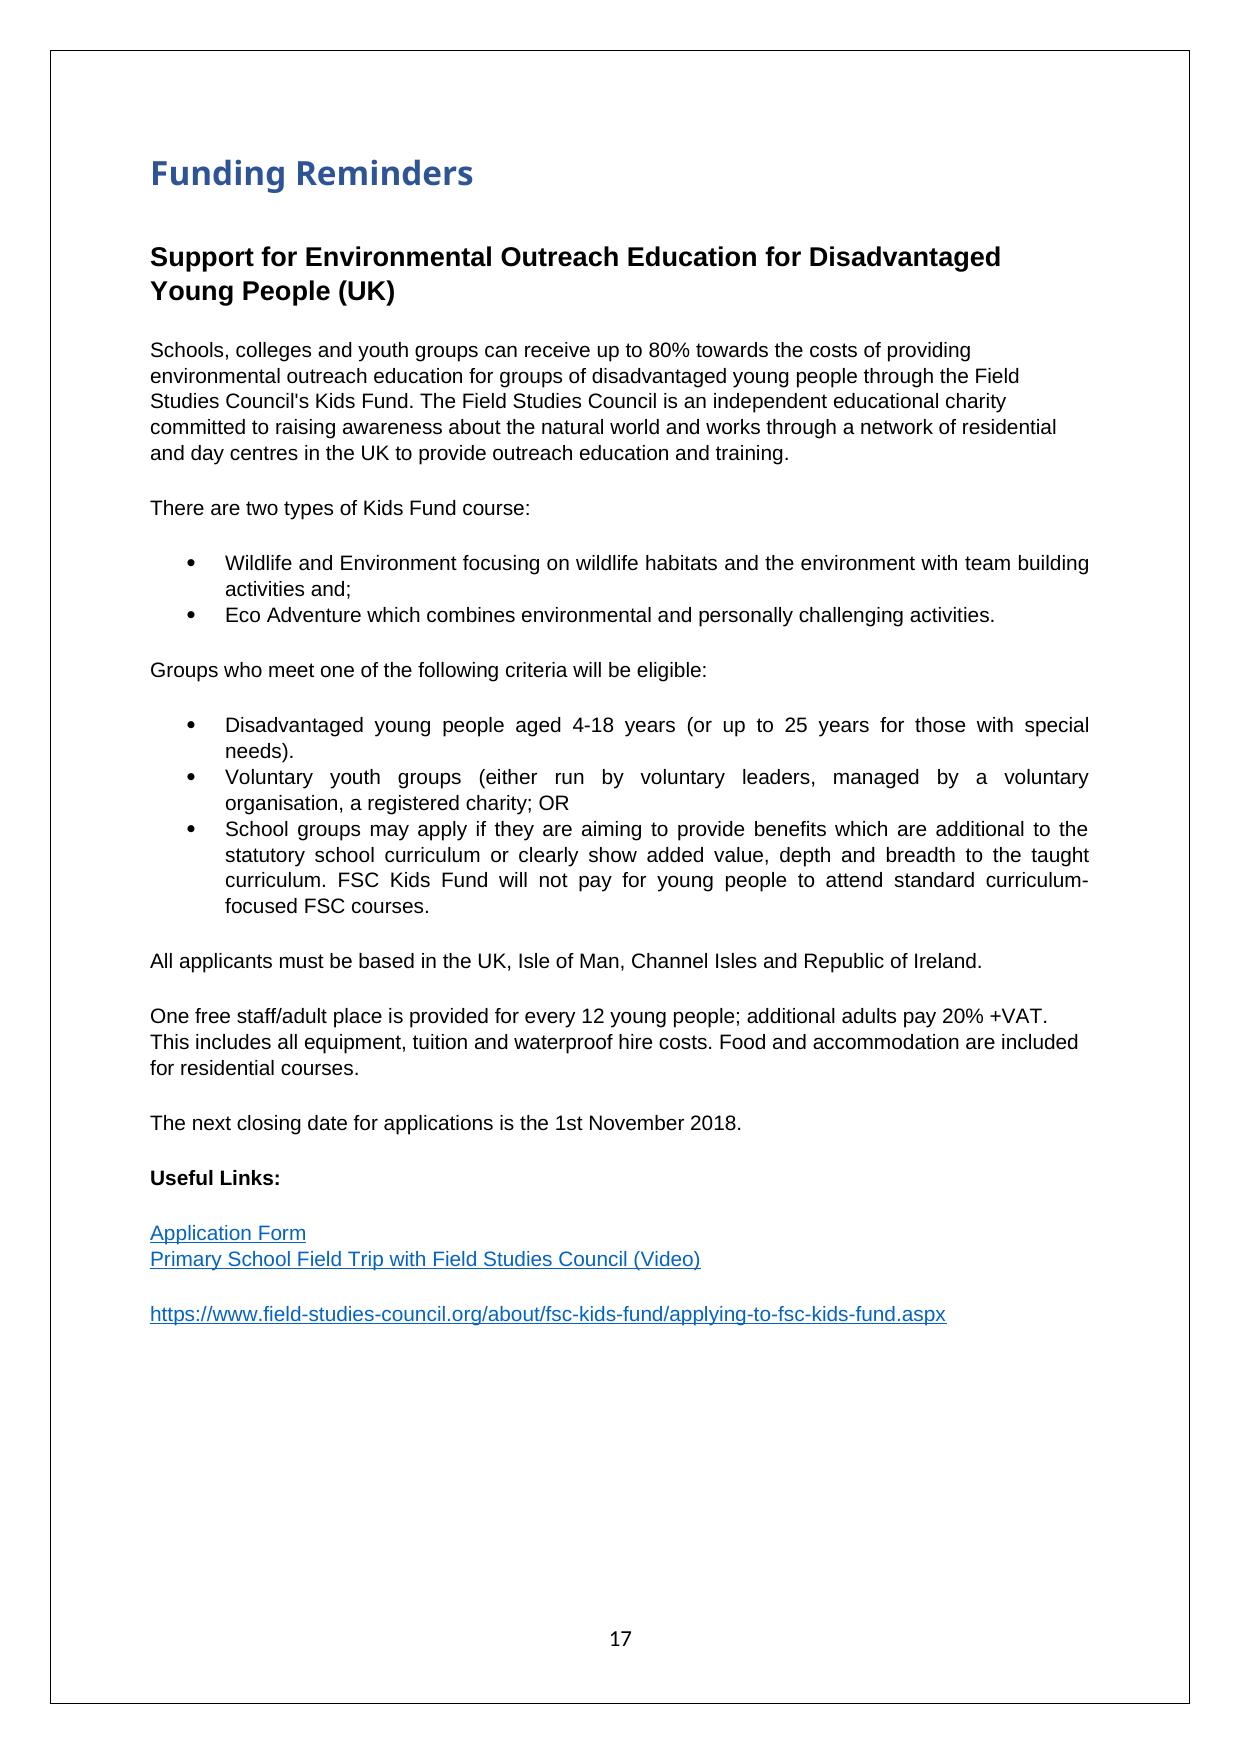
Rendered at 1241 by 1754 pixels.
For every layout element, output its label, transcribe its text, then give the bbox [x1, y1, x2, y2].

list Voluntary youth groups (either run by voluntary leaders, managed by a voluntary organisation, a registered charity; OR [187, 765, 1090, 814]
text The next closing date for applications is the 1st November 2018. [150, 1111, 1090, 1135]
text Groups who meet one of the following criteria will be eligible: [150, 658, 1090, 682]
list Eco Adventure which combines environmental and personally challenging activities. [187, 603, 1090, 627]
text Primary School Field Trip with Field Studies Council (Video) [150, 1247, 1090, 1271]
list Wildlife and Environment focusing on wildlife habitats and the environment with team building activities and; [187, 551, 1090, 601]
text There are two types of Kids Fund course: [150, 496, 1090, 520]
list Disadvantaged young people aged 4-18 years (or up to 25 years for those with special needs). [187, 713, 1090, 763]
subtitle Funding Reminders [150, 150, 1090, 195]
text All applicants must be based in the UK, Isle of Man, Channel Isles and Republic of Ireland. [150, 949, 1090, 973]
subtitle Support for Environmental Outreach Education for Disadvantaged Young People (UK) [150, 241, 1090, 306]
text https://www.field-studies-council.org/about/fsc-kids-fund/applying-to-fsc-kids-fund.aspx [150, 1302, 1090, 1326]
text Application Form [150, 1221, 1090, 1245]
text Schools, colleges and youth groups can receive up to 80% towards the costs of providing environmental outreach education for groups of disadvantaged young people through the Field Studies Council's Kids Fund. The Field Studies Council is an independent educational charity committed to raising awareness about the natural world and works through a network of residential and day centres in the UK to provide outreach education and training. [150, 338, 1090, 465]
text Useful Links: [150, 1166, 1090, 1190]
list School groups may apply if they are aiming to provide benefits which are additional to the statutory school curriculum or clearly show added value, depth and breadth to the taught curriculum. FSC Kids Fund will not pay for young people to attend standard curriculum-focused FSC courses. [187, 816, 1090, 918]
text One free staff/adult place is provided for every 12 young people; additional adults pay 20% +VAT. This includes all equipment, tuition and waterproof hire costs. Food and accommodation are included for residential courses. [150, 1004, 1090, 1080]
